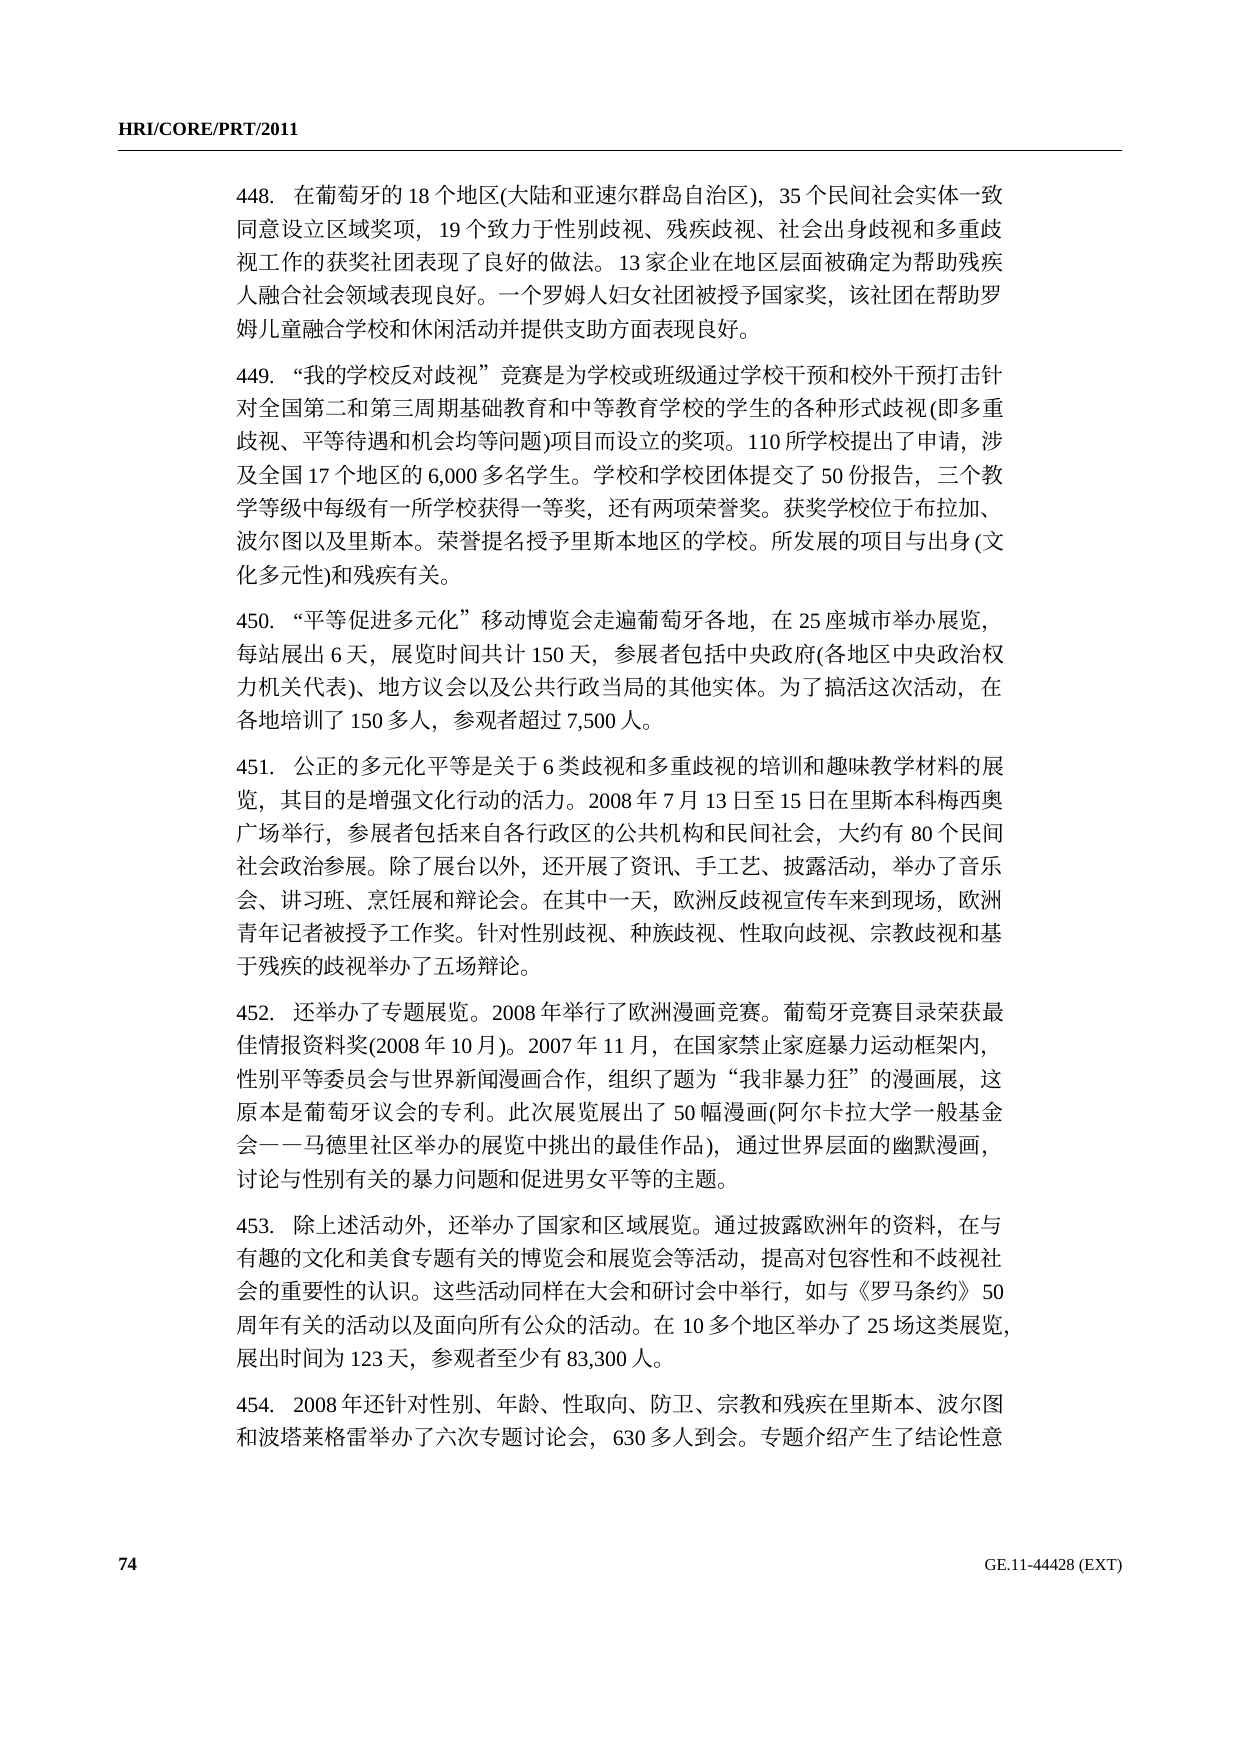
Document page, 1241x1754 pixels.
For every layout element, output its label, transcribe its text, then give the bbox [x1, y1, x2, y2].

text 453. 除上述活动外，还举办了国家和区域展览。通过披露欧洲年的资料，在与有趣的文化和美食专题有关的博览会和展览会等活动，提高对包容性和不歧视社会的重要性的认识。这些活动同样在大会和研讨会中举行，如与《罗马条约》50周年有关的活动以及面向所有公众的活动。在10多个地区举办了25场这类展览，展出时间为123天，参观者至少有83,300人。 [236, 1206, 1004, 1373]
text 450. “平等促进多元化”移动博览会走遍葡萄牙各地，在25座城市举办展览，每站展出6天，展览时间共计150天，参展者包括中央政府(各地区中央政治权力机关代表)、地方议会以及公共行政当局的其他实体。为了搞活这次活动，在各地培训了150多人，参观者超过7,500人。 [236, 602, 1004, 736]
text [236, 1386, 1004, 1452]
text 451. 公正的多元化平等是关于6类歧视和多重歧视的培训和趣味教学材料的展览，其目的是增强文化行动的活力。至15日在里斯本科梅西奥广场举行，参展者包括来自各行政区的公共机构和民间社会，大约有80个民间社会政治参展。除了展台以外，还开展了资讯、手工艺、披露活动，举办了音乐会、讲习班、烹饪展和辩论会。在其中一天，欧洲反歧视宣传车来到现场，欧洲青年记者被授予工作奖。针对性别歧视、种族歧视、性取向歧视、宗教歧视和基于残疾的歧视举办了五场辩论。 [236, 748, 1004, 981]
text 448. 在葡萄牙的18个地区(大陆和亚速尔群岛自治区)，35个民间社会实体一致同意设立区域奖项，19个致力于性别歧视、残疾歧视、社会出身歧视和多重歧视工作的获奖社团表现了良好的做法。13家企业在地区层面被确定为帮助残疾人融合社会领域表现良好。一个罗姆人妇女社团被授予国家奖，该社团在帮助罗姆儿童融合学校和休闲活动并提供支助方面表现良好。 [236, 177, 1004, 344]
text 449. “我的学校反对歧视”竞赛是为学校或班级通过学校干预和校外干预打击针对全国第二和第三周期基础教育和中等教育学校的学生的各种形式歧视(即多重歧视、平等待遇和机会均等问题)项目而设立的奖项。110所学校提出了申请，涉及全国17个地区的6,000多名学生。学校和学校团体提交了50份报告，三个教学等级中每级有一所学校获得一等奖，还有两项荣誉奖。获奖学校位于布拉加、波尔图以及里斯本。荣誉提名授予里斯本地区的学校。所发展的项目与出身(文化多元性)和残疾有关。 [236, 356, 1004, 590]
text 452. 还举办了专题展览。2008年举行了欧洲漫画竞赛。葡萄牙竞赛目录荣获最佳情报资料奖(2008年10月)。2007年11月，在国家禁止家庭暴力运动框架内，性别平等委员会与世界新闻漫画合作，组织了题为“我非暴力狂”的漫画展，这原本是葡萄牙议会的专利。此次展览展出了50幅漫画(阿尔卡拉大学一般基金会――马德里社区举办的展览中挑出的最佳作品)，通过世界层面的幽默漫画，讨论与性别有关的暴力问题和促进男女平等的主题。 [236, 994, 1004, 1194]
